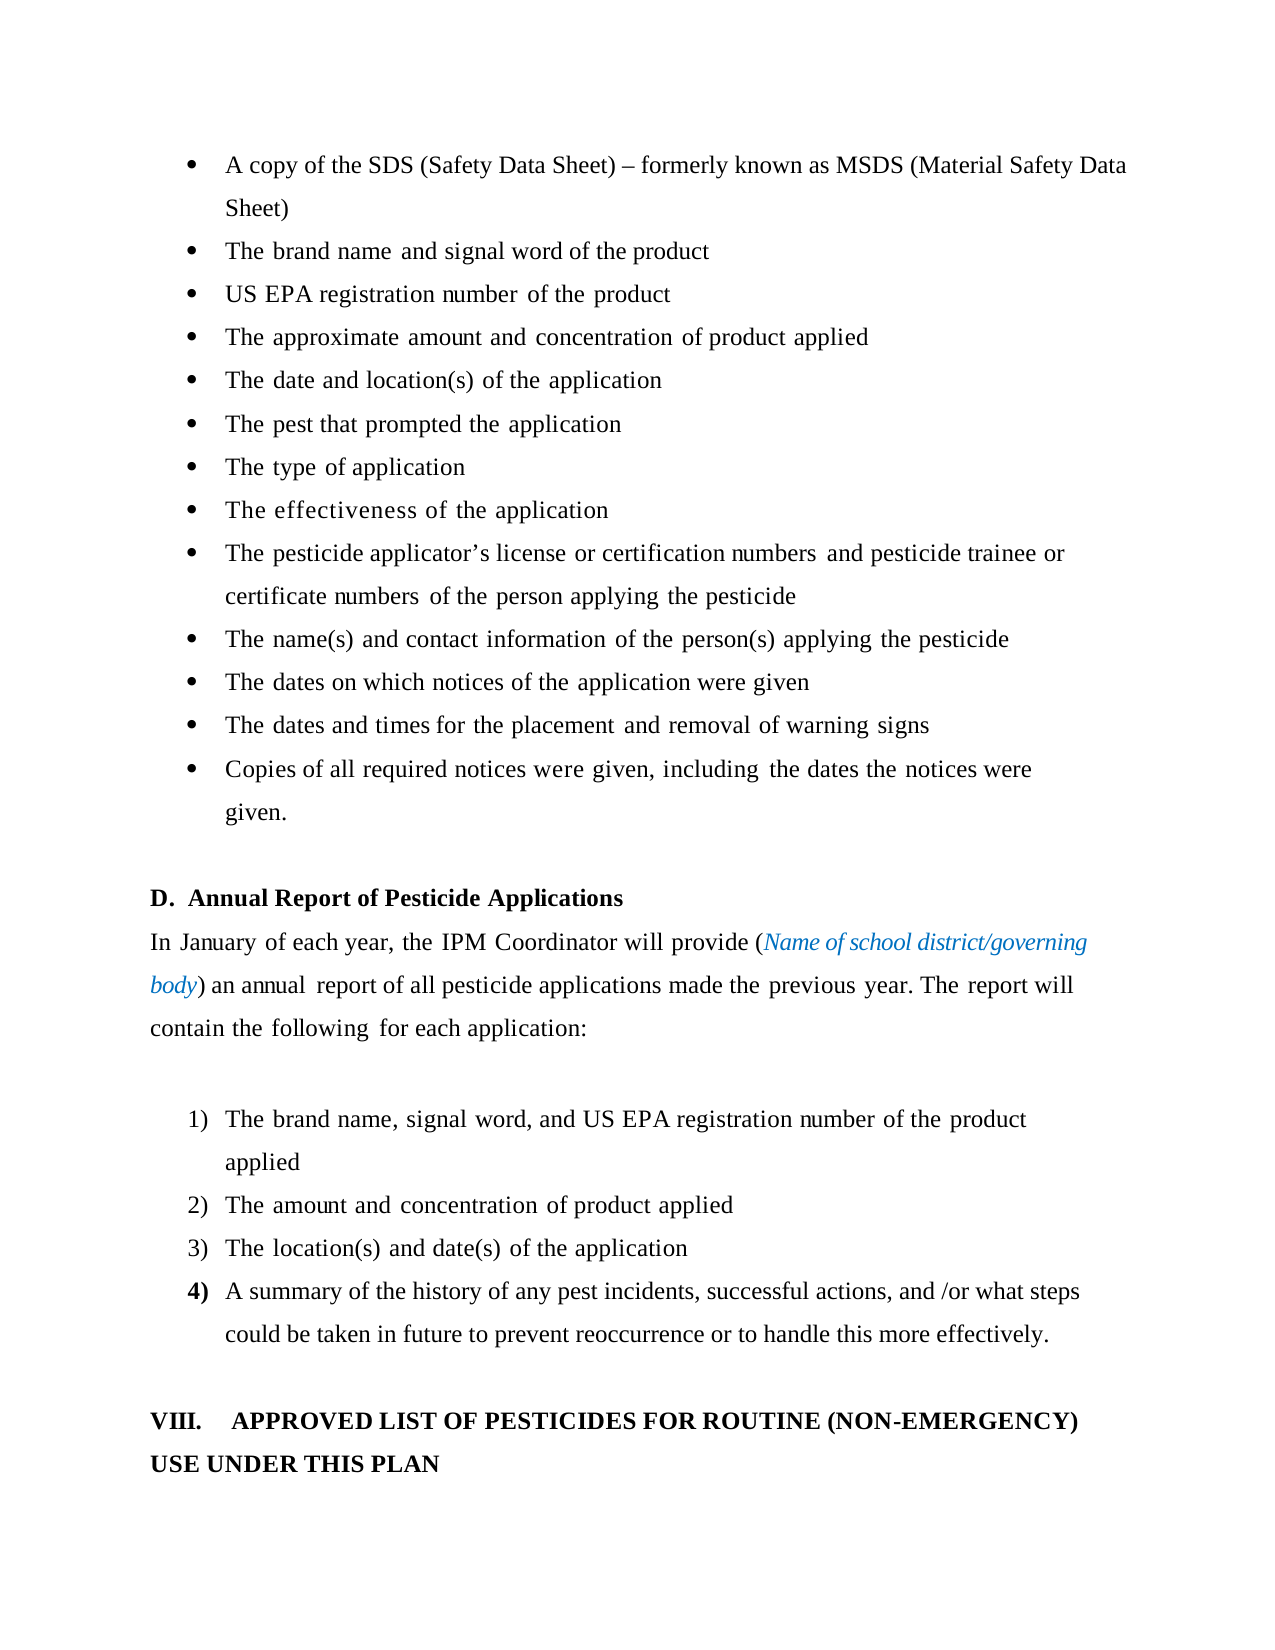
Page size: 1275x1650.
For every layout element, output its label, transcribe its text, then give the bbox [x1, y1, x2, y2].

text In January of each year, the IPM Coordinator will provide (Name of school district/governing body) an annual report of all pesticide applications made the previous year. The report will contain the following for each application: [150, 927, 1098, 1042]
list The dates and times for the placement and removal of warning signs [187, 711, 1078, 739]
list The approximate amount and concentration of product applied [187, 322, 1127, 351]
list The name(s) and contact information of the person(s) applying the pesticide [187, 624, 1127, 653]
list The type of application [187, 452, 1127, 481]
list The brand name and signal word of the product [187, 236, 1127, 265]
list US EPA registration number of the product [187, 279, 1127, 308]
list The brand name, signal word, and US EPA registration number of the product applied [187, 1104, 1032, 1176]
list The amount and concentration of product applied [187, 1190, 1032, 1219]
list A copy of the SDS (Safety Data Sheet) – formerly known as MSDS (Material Safety Data Sheet) [187, 150, 1127, 222]
list Copies of all required notices were given, including the dates the notices were given. [187, 754, 1078, 826]
list The pesticide applicator’s license or certification numbers and pesticide trainee or certificate numbers of the person applying the pesticide [187, 538, 1127, 610]
list A summary of the history of any pest incidents, successful actions, and /or what steps could be taken in future to prevent reoccurrence or to handle this more effectively. [187, 1276, 1093, 1348]
list The effectiveness of the application [187, 495, 1081, 524]
text D. Annual Report of Pesticide Applications [150, 883, 1127, 912]
list The pest that prompted the application [187, 409, 1127, 437]
list The date and location(s) of the application [187, 366, 1127, 394]
list The dates on which notices of the application were given [187, 667, 1127, 696]
text VIII. APPROVED LIST OF PESTICIDES FOR ROUTINE (NON-EMERGENCY) USE UNDER THIS PLAN [150, 1406, 1104, 1478]
list The location(s) and date(s) of the application [187, 1233, 1127, 1262]
